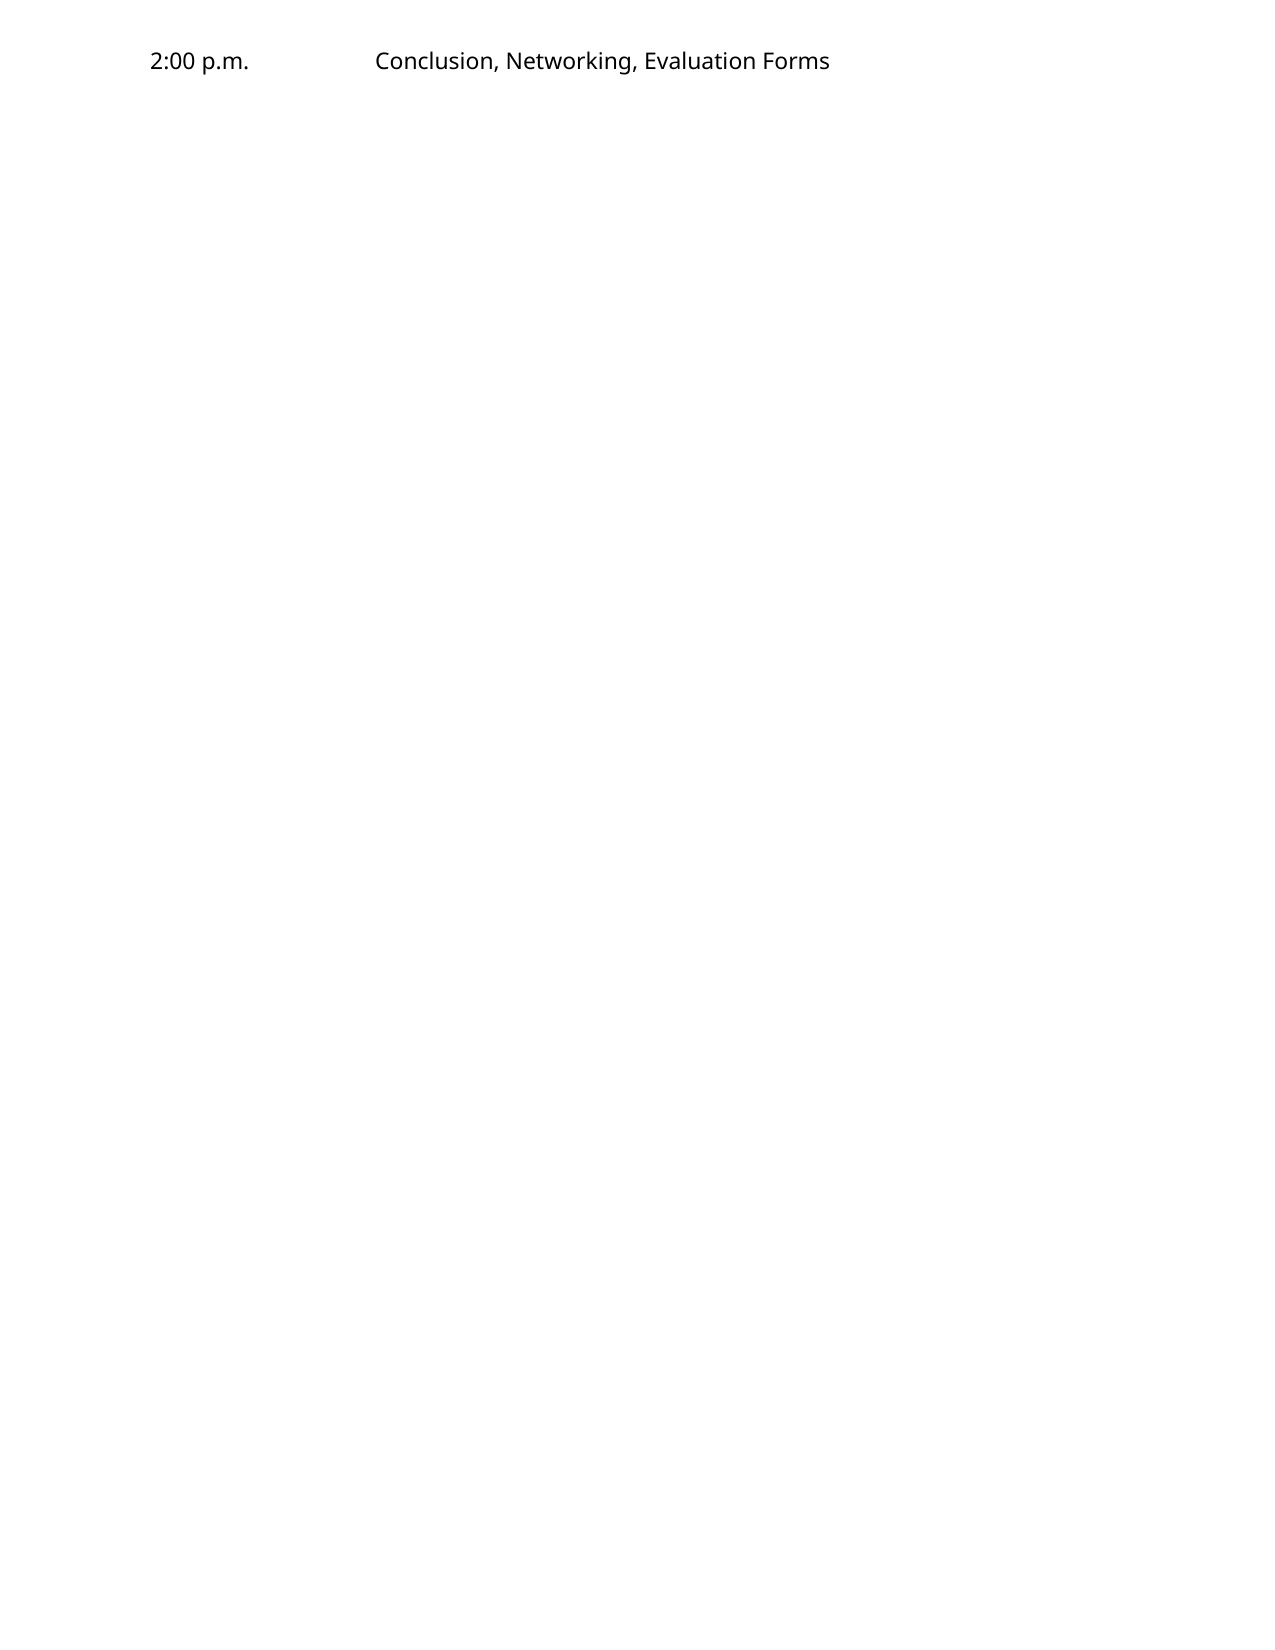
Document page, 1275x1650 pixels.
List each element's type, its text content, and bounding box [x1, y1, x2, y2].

text 2:00 p.m. Conclusion, Networking, Evaluation Forms [150, 45, 1125, 76]
